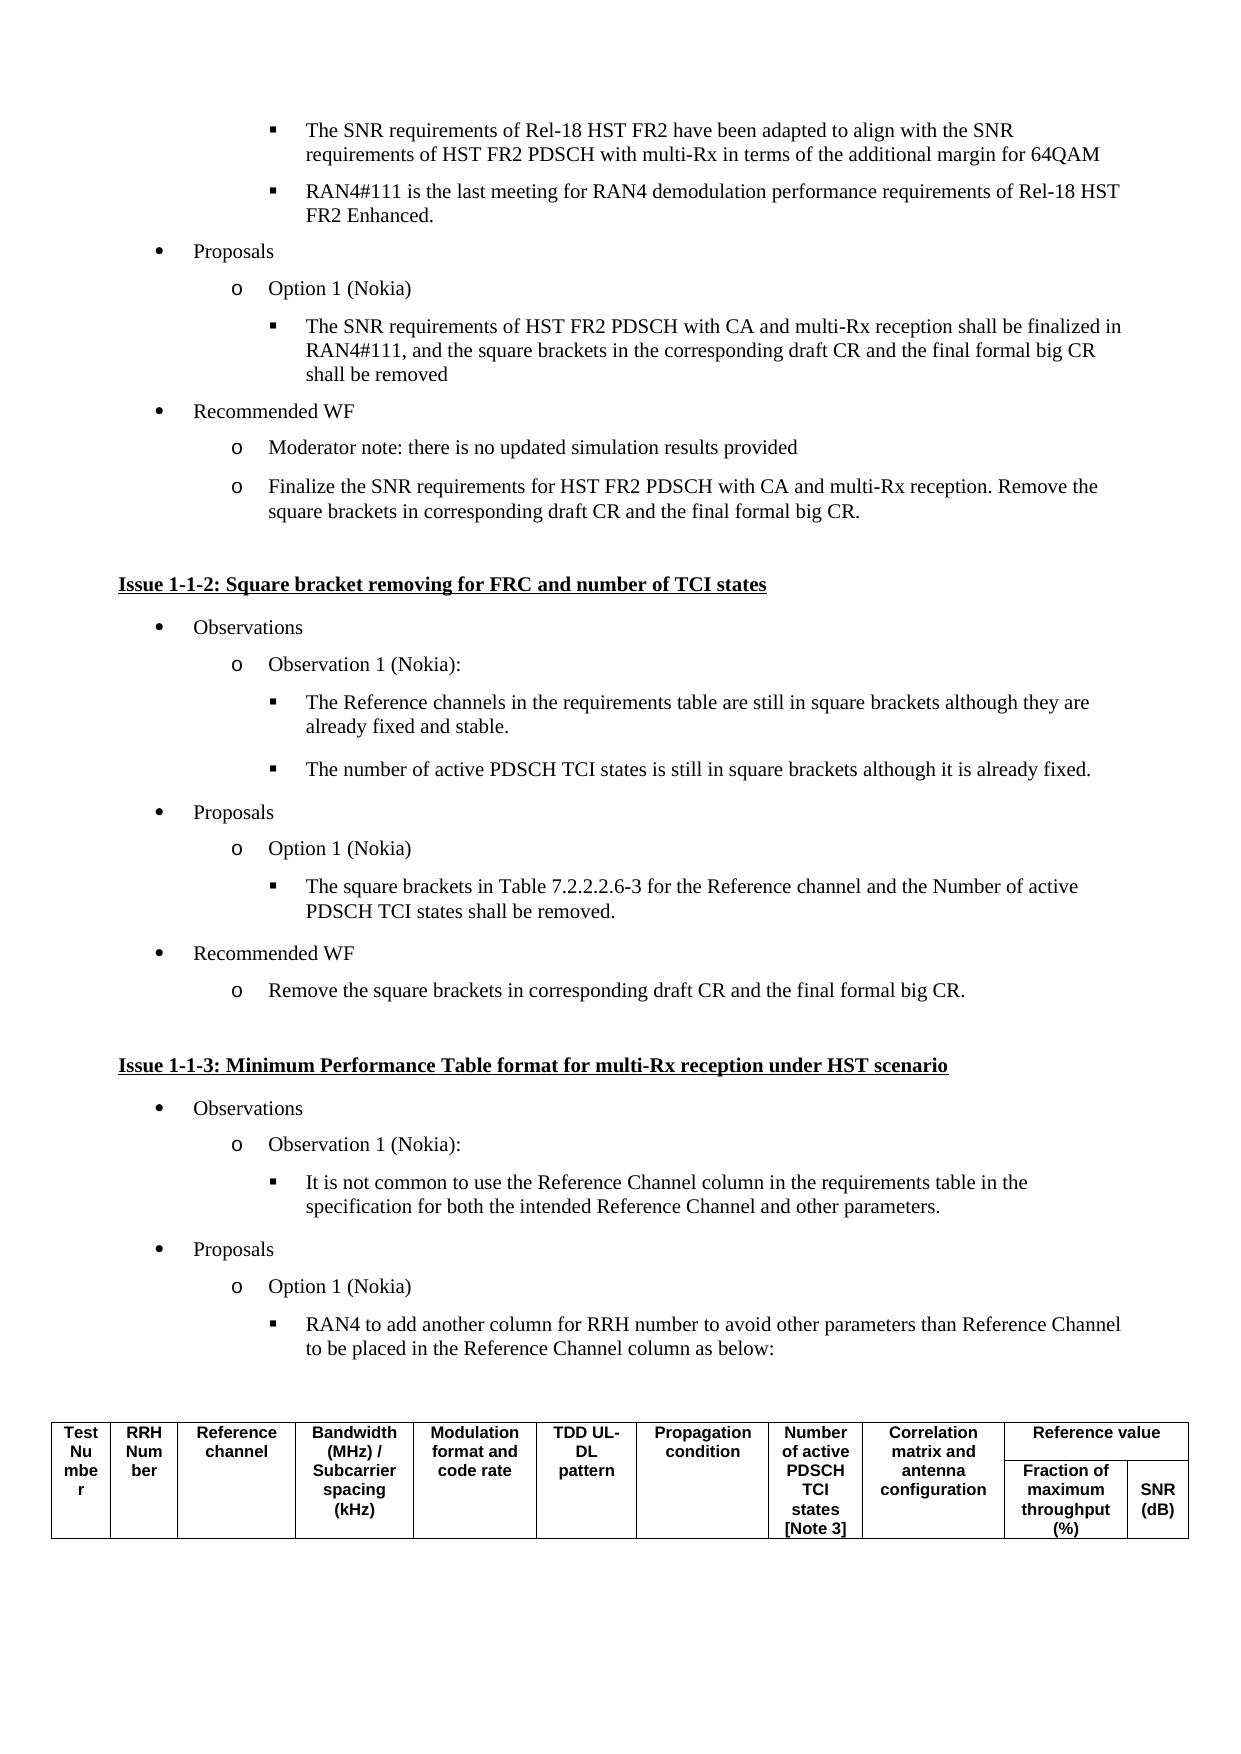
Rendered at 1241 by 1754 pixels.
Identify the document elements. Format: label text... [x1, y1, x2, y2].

list The SNR requirements of Rel-18 HST FR2 have been adapted to align with the SNR requirements of HST FR2 PDSCH with multi-Rx in terms of the additional margin for 64QAM [268, 118, 1122, 166]
text Issue 1-1-2: Square bracket removing for FRC and number of TCI states [118, 572, 1122, 596]
list Recommended WF [156, 399, 1122, 423]
table_header Correlation matrix and antenna configuration [863, 1423, 1004, 1538]
list The SNR requirements of HST FR2 PDSCH with CA and multi-Rx reception shall be finalized in RAN4#111, and the square brackets in the corresponding draft CR and the final formal big CR shall be removed [268, 314, 1122, 386]
list Recommended WF [156, 941, 1122, 965]
table_header Propagation condition [637, 1423, 768, 1538]
list Remove the square brackets in corresponding draft CR and the final formal big CR. [231, 978, 1122, 1004]
list Moderator note: there is no updated simulation results provided [231, 435, 1122, 461]
list Option 1 (Nokia) [231, 1274, 1122, 1299]
list Proposals [156, 239, 1122, 263]
table_header Bandwidth (MHz) / Subcarrier spacing (kHz) [296, 1423, 413, 1538]
list Observations [156, 615, 1122, 639]
table_cell Fraction of maximum throughput (%) [1005, 1461, 1127, 1538]
list Finalize the SNR requirements for HST FR2 PDSCH with CA and multi-Rx reception. Remove the square brackets in corresponding draft CR and the final formal big CR. [231, 473, 1122, 523]
table_header TDD UL-DL pattern [537, 1423, 636, 1538]
list Option 1 (Nokia) [231, 836, 1122, 862]
list RAN4#111 is the last meeting for RAN4 demodulation performance requirements of Rel-18 HST FR2 Enhanced. [268, 179, 1122, 227]
text Issue 1-1-3: Minimum Performance Table format for multi-Rx reception under HST scenario [118, 1053, 1122, 1077]
list Observations [156, 1096, 1122, 1119]
list The square brackets in Table 7.2.2.2.6-3 for the Reference channel and the Number of active PDSCH TCI states shall be removed. [268, 874, 1122, 923]
list Proposals [156, 1237, 1122, 1261]
list Observation 1 (Nokia): [231, 652, 1122, 677]
table_cell SNR (dB) [1128, 1461, 1188, 1538]
table_header Reference channel [178, 1423, 295, 1538]
list The number of active PDSCH TCI states is still in square brackets although it is already fixed. [268, 757, 1122, 781]
table_header Test Number [52, 1423, 110, 1538]
list It is not common to use the Reference Channel column in the requirements table in the specification for both the intended Reference Channel and other parameters. [268, 1170, 1122, 1218]
list Option 1 (Nokia) [231, 276, 1122, 302]
list The Reference channels in the requirements table are still in square brackets although they are already fixed and stable. [268, 690, 1122, 738]
table_header RRH Number [111, 1423, 177, 1538]
table_header Modulation format and code rate [414, 1423, 536, 1538]
list RAN4 to add another column for RRH number to avoid other parameters than Reference Channel to be placed in the Reference Channel column as below: [268, 1312, 1122, 1360]
table_header Reference value [1005, 1423, 1188, 1460]
table_header Number of active PDSCH TCI states [Note 3] [769, 1423, 862, 1538]
list Observation 1 (Nokia): [231, 1132, 1122, 1158]
list Proposals [156, 800, 1122, 824]
